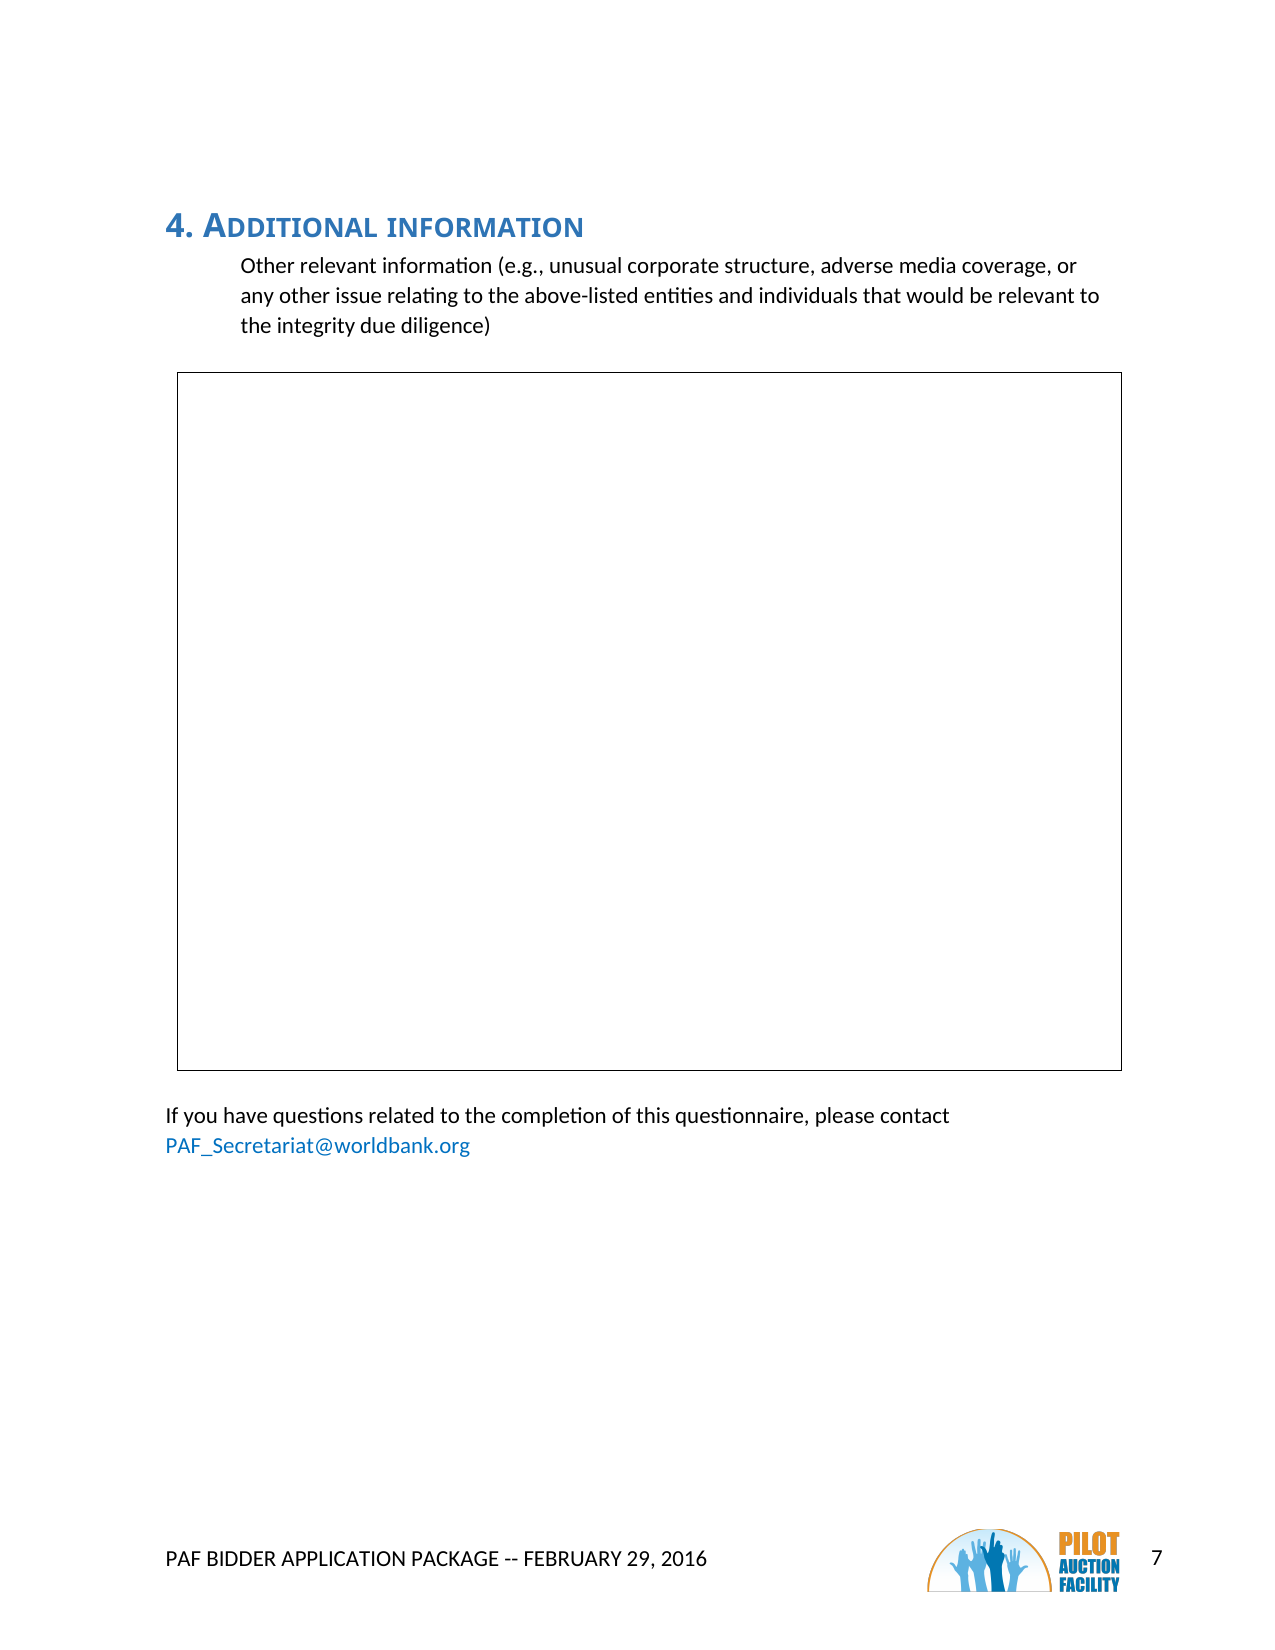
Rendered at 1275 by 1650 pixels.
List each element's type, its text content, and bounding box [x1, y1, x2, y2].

picture [927, 1529, 1120, 1592]
table_header [178, 373, 1121, 1070]
subtitle Additional information [165, 202, 1231, 248]
list Other relevant information (e.g., unusual corporate structure, adverse media coverage, or any other issue relating to the above-listed entities and individuals that would be relevant to the integrity due diligence) [240, 251, 1109, 339]
text If you have questions related to the completion of this questionnaire, please contact PAF_Secretariat@worldbank.org [165, 1101, 1109, 1160]
picture [1109, 1581, 1113, 1592]
